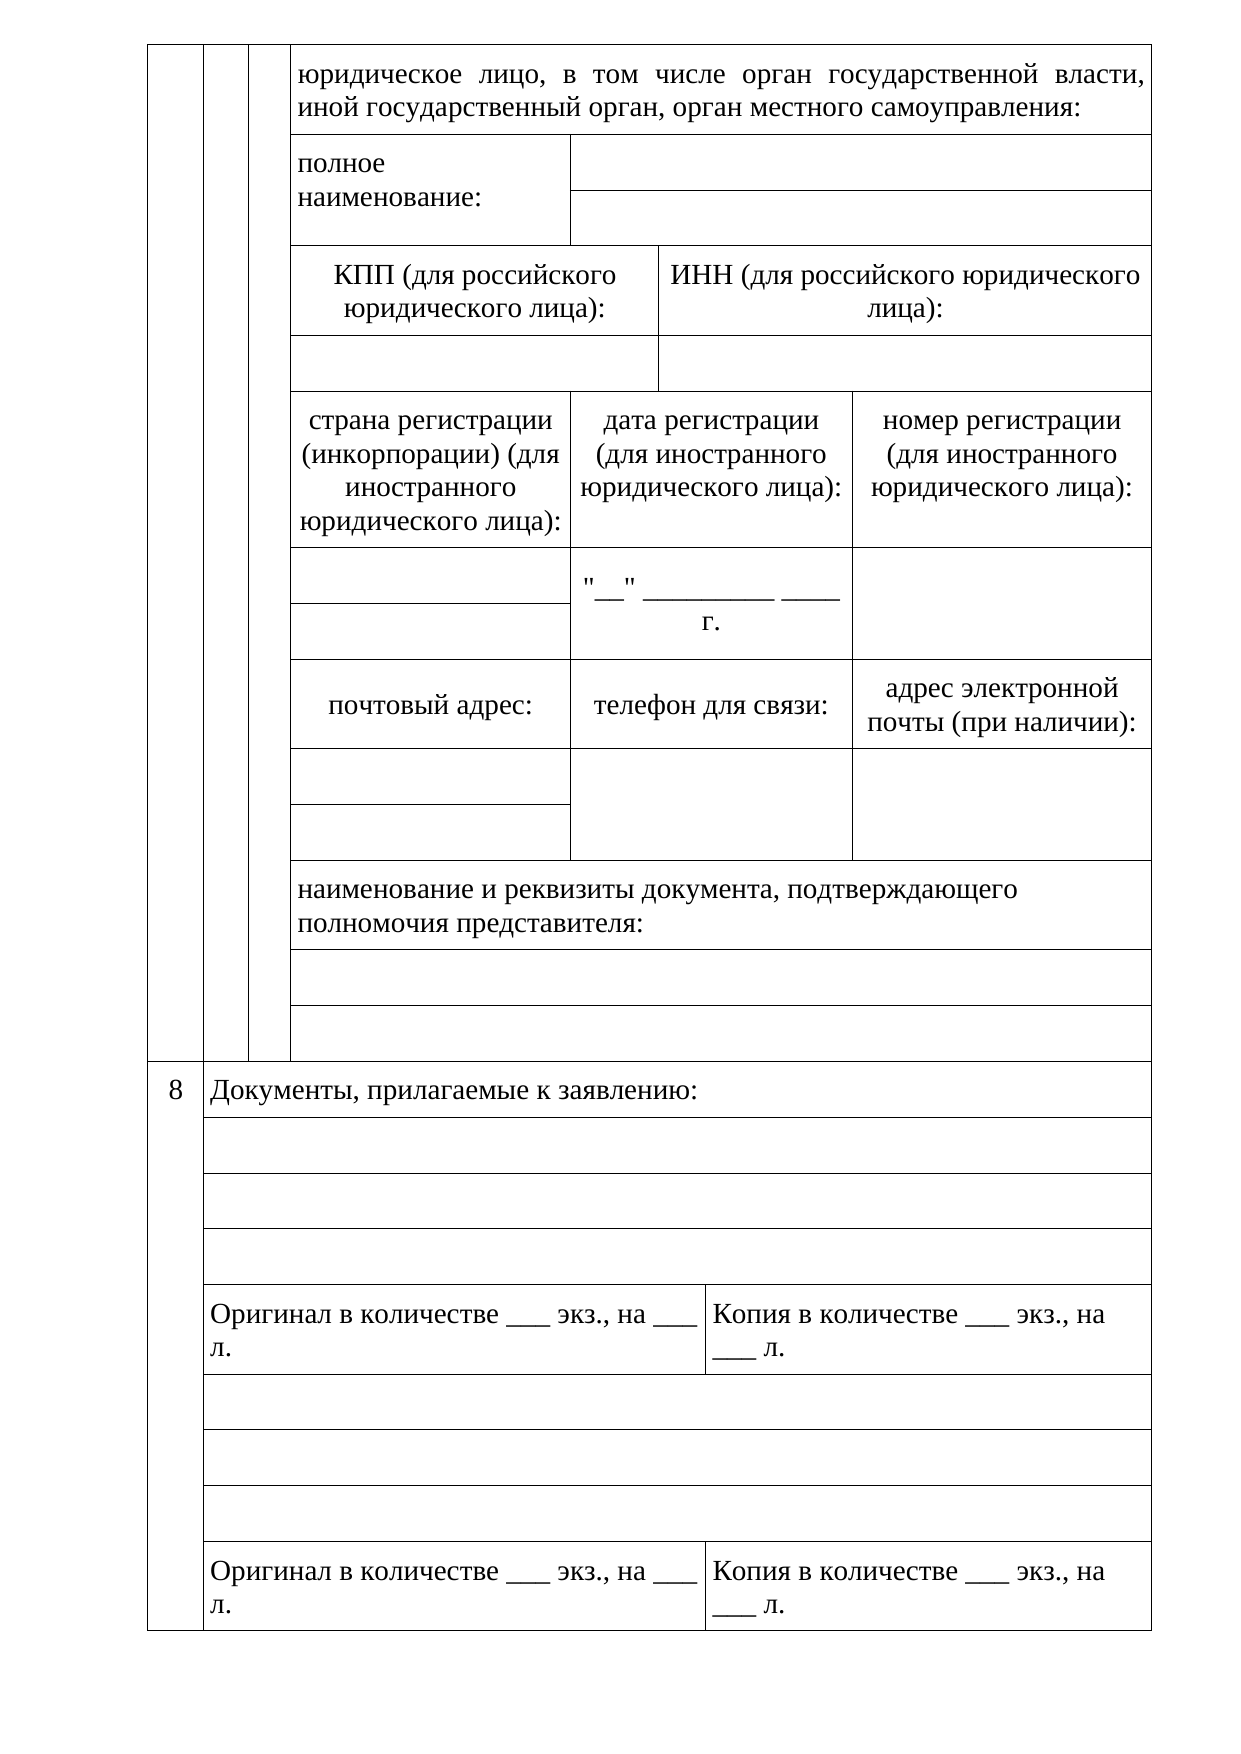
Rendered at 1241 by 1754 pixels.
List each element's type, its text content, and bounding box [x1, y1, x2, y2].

table_cell почтовый адрес: [291, 660, 570, 748]
table_cell [659, 336, 1151, 391]
table_cell "__" _________ ____ г. [571, 548, 852, 659]
table_cell наименование и реквизиты документа, подтверждающего полномочия представителя: [291, 861, 1151, 949]
table_cell [291, 1006, 1151, 1061]
table_cell телефон для связи: [571, 660, 852, 748]
table_cell [204, 1174, 1151, 1228]
table_cell [853, 749, 1151, 860]
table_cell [204, 1542, 705, 1630]
table_cell КПП (для российского юридического лица): [291, 246, 658, 335]
table_cell [571, 135, 1151, 189]
table_cell [291, 604, 570, 659]
table_cell [204, 1430, 1151, 1485]
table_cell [706, 1542, 1151, 1630]
table_cell дата регистрации (для иностранного юридического лица): [571, 392, 852, 547]
table_cell [571, 749, 852, 860]
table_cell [204, 1285, 705, 1373]
table_cell ИНН (для российского юридического лица): [659, 246, 1151, 335]
table_cell юридическое лицо, в том числе орган государственной власти, иной государственный орган, орган местного самоуправления: [291, 45, 1151, 134]
table_cell [291, 749, 570, 804]
table_cell [204, 1375, 1151, 1429]
table_cell [291, 950, 1151, 1005]
table_cell адрес электронной почты (при наличии): [853, 660, 1151, 748]
table_cell [291, 805, 570, 860]
table_cell [204, 1486, 1151, 1541]
table_cell [204, 1229, 1151, 1284]
table_cell [291, 336, 658, 391]
table_cell [571, 191, 1151, 245]
table_cell 8 [148, 1062, 203, 1630]
table_cell Копия в количестве ___ экз., на ___ л. [706, 1285, 1151, 1373]
table_cell [204, 1118, 1151, 1172]
table_cell номер регистрации (для иностранного юридического лица): [853, 392, 1151, 547]
table_cell страна регистрации (инкорпорации) (для иностранного юридического лица): [291, 392, 570, 547]
table_cell Документы, прилагаемые к заявлению: [204, 1062, 1151, 1117]
table_cell полное наименование: [291, 135, 570, 245]
table_cell [853, 548, 1151, 659]
table_cell [291, 548, 570, 603]
